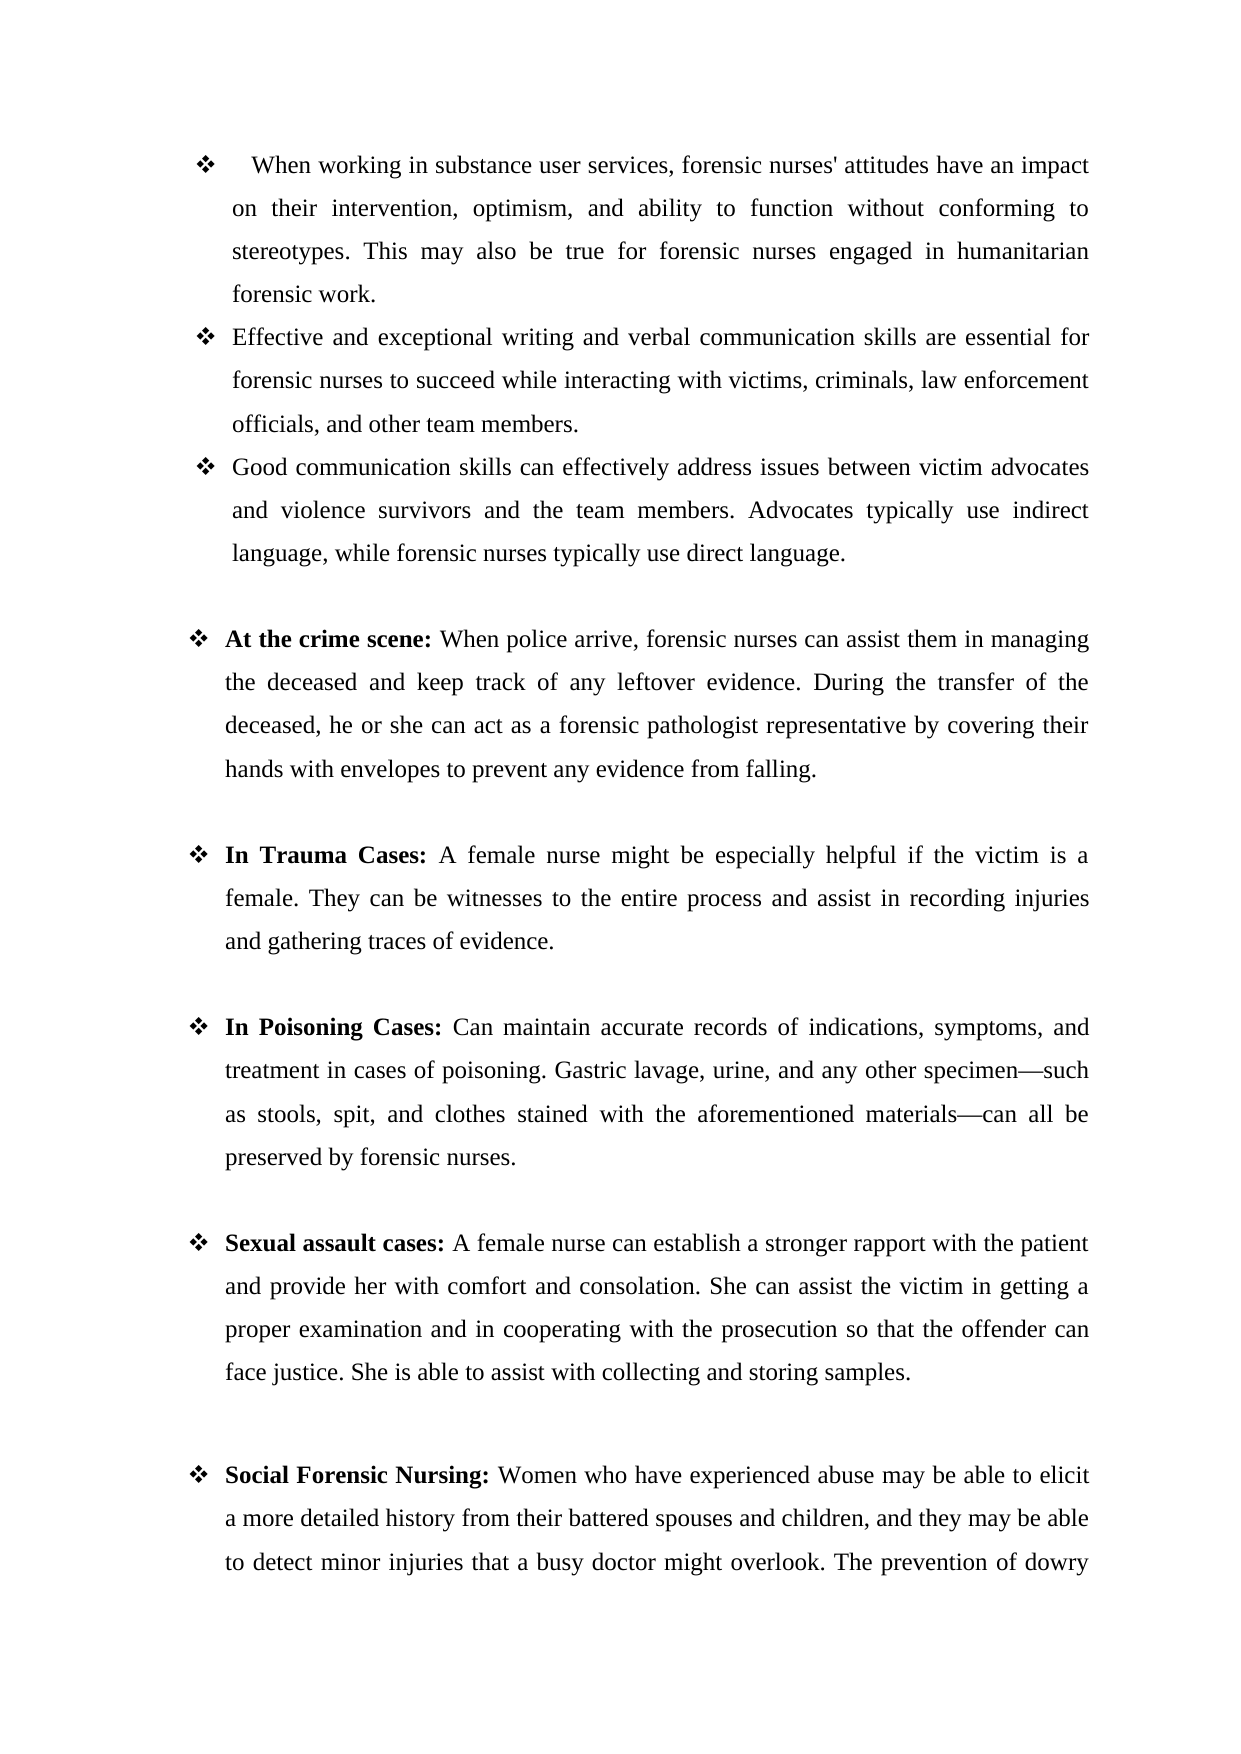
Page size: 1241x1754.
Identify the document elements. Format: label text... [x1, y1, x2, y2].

list In Trauma Cases: A female nurse might be especially helpful if the victim is a female. They can be witnesses to the entire process and assist in recording injuries and gathering traces of evidence. [187, 840, 1090, 955]
list In Poisoning Cases: Can maintain accurate records of indications, symptoms, and treatment in cases of poisoning. Gastric lavage, urine, and any other specimen—such as stools, spit, and clothes stained with the aforementioned materials—can all be preserved by forensic nurses. [187, 1012, 1090, 1171]
list Effective and exceptional writing and verbal communication skills are essential for forensic nurses to succeed while interacting with victims, criminals, law enforcement officials, and other team members. [194, 322, 1090, 437]
list Good communication skills can effectively address issues between victim advocates and violence survivors and the team members. Advocates typically use indirect language, while forensic nurses typically use direct language. [194, 452, 1090, 567]
list Sexual assault cases: A female nurse can establish a stronger rapport with the patient and provide her with comfort and consolation. She can assist the victim in getting a proper examination and in cooperating with the prosecution so that the offender can face justice. She is able to assist with collecting and storing samples. [187, 1228, 1090, 1386]
list When working in substance user services, forensic nurses' attitudes have an impact on their intervention, optimism, and ability to function without conforming to stereotypes. This may also be true for forensic nurses engaged in humanitarian forensic work. [194, 150, 1090, 308]
list At the crime scene: When police arrive, forensic nurses can assist them in managing the deceased and keep track of any leftover evidence. During the transfer of the deceased, he or she can act as a forensic pathologist representative by covering their hands with envelopes to prevent any evidence from falling. [187, 624, 1090, 782]
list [187, 1460, 1090, 1575]
